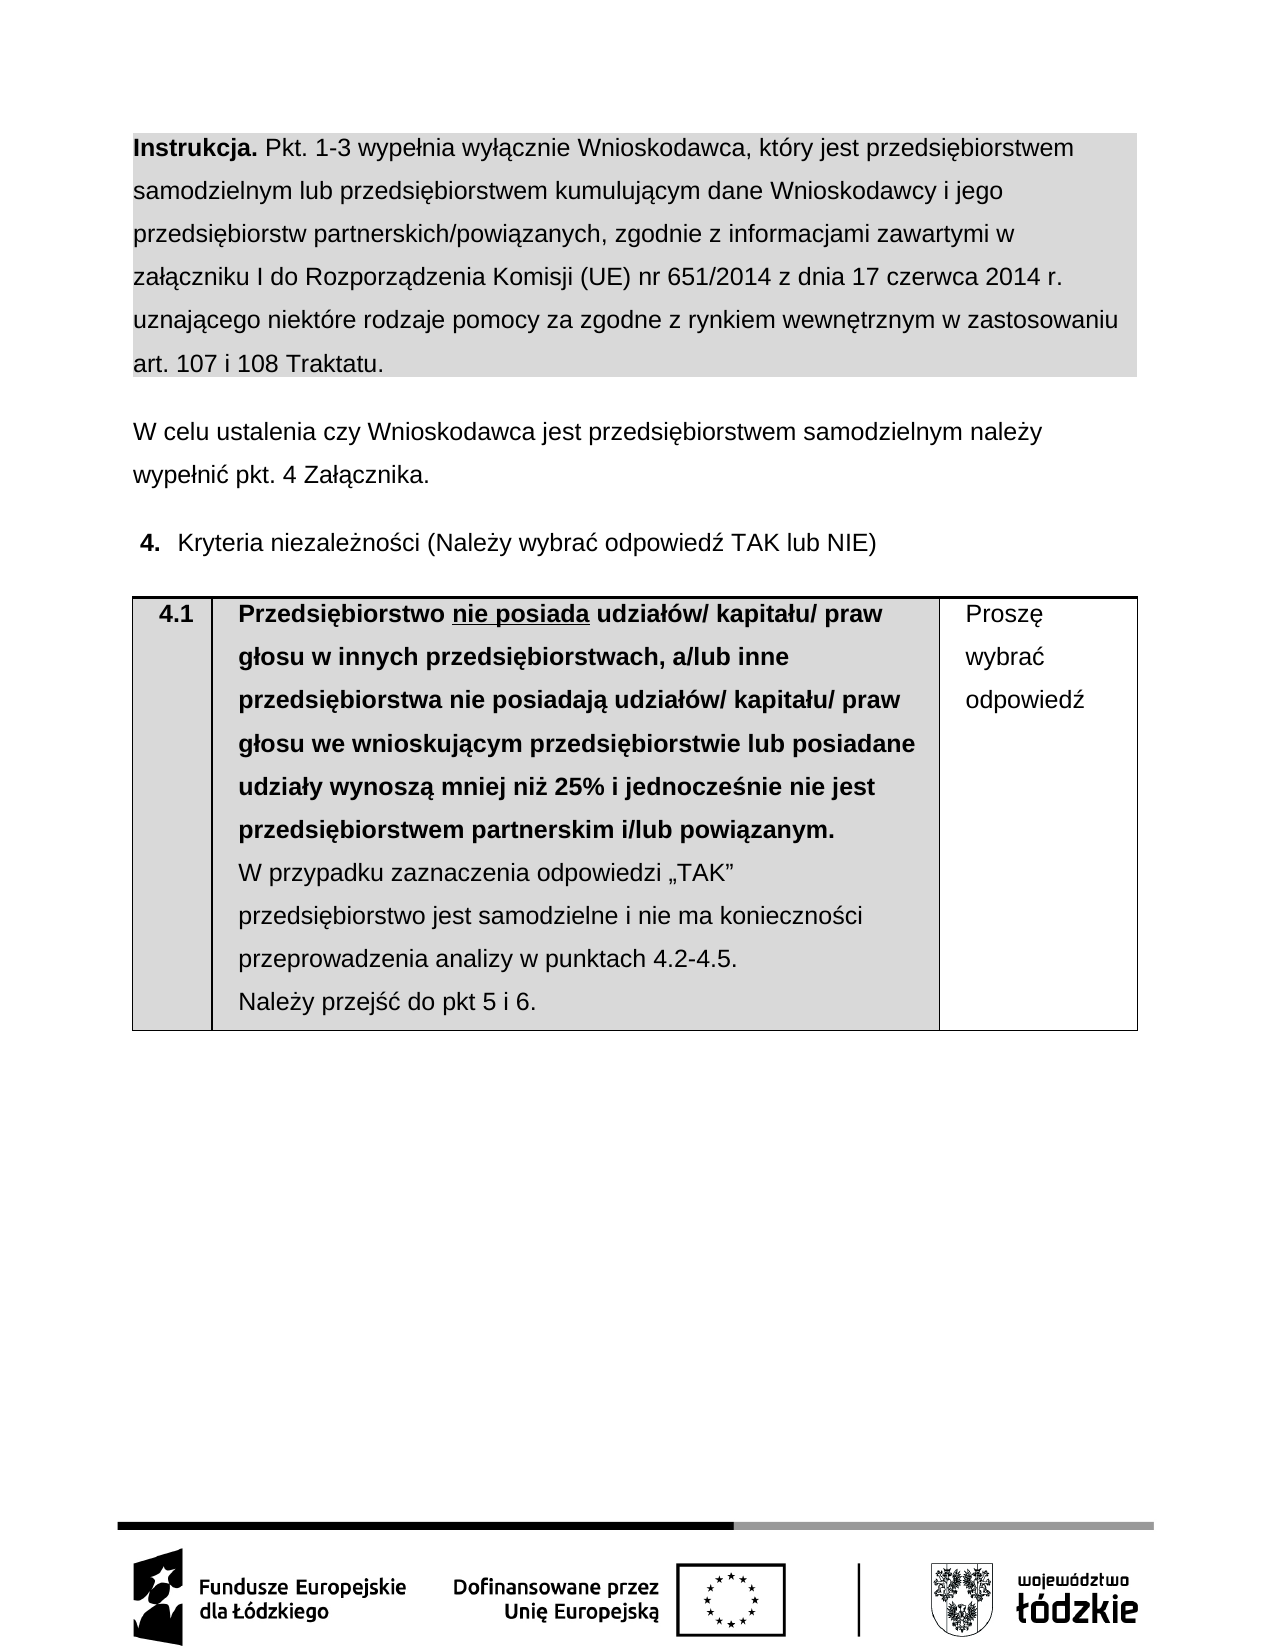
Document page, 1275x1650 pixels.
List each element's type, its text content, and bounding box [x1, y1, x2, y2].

list Kryteria niezależności (Należy wybrać odpowiedź TAK lub NIE) [140, 528, 1137, 557]
picture [0, 1498, 1275, 1650]
text Instrukcja. Pkt. 1-3 wypełnia wyłącznie Wnioskodawca, który jest przedsiębiorstwem samodzielnym lub przedsiębiorstwem kumulującym dane Wnioskodawcy i jego przedsiębiorstw partnerskich/powiązanych, zgodnie z informacjami zawartymi w załączniku I do Rozporządzenia Komisji (UE) nr 651/2014 z dnia 17 czerwca 2014 r. uznającego niektóre rodzaje pomocy za zgodne z rynkiem wewnętrznym w zastosowaniu art. 107 i 108 Traktatu. [133, 133, 1137, 377]
text W celu ustalenia czy Wnioskodawca jest przedsiębiorstwem samodzielnym należy wypełnić pkt. 4 Załącznika. [133, 417, 1137, 488]
table_header 4.1 [133, 599, 211, 1030]
table_header Przedsiębiorstwo nie posiada udziałów/ kapitału/ praw głosu w innych przedsiębiorstwach, a/lub inne przedsiębiorstwa nie posiadają udziałów/ kapitału/ praw głosu we wnioskującym przedsiębiorstwie lub posiadane udziały wynoszą mniej niż 25% i jednocześnie nie jest przedsiębiorstwem partnerskim i/lub powiązanym. W przypadku zaznaczenia odpowiedzi „TAK” przedsiębiorstwo jest samodzielne i nie ma konieczności przeprowadzenia analizy w punktach 4.2-4.5. Należy przejść do pkt 5 i 6. [213, 599, 939, 1030]
